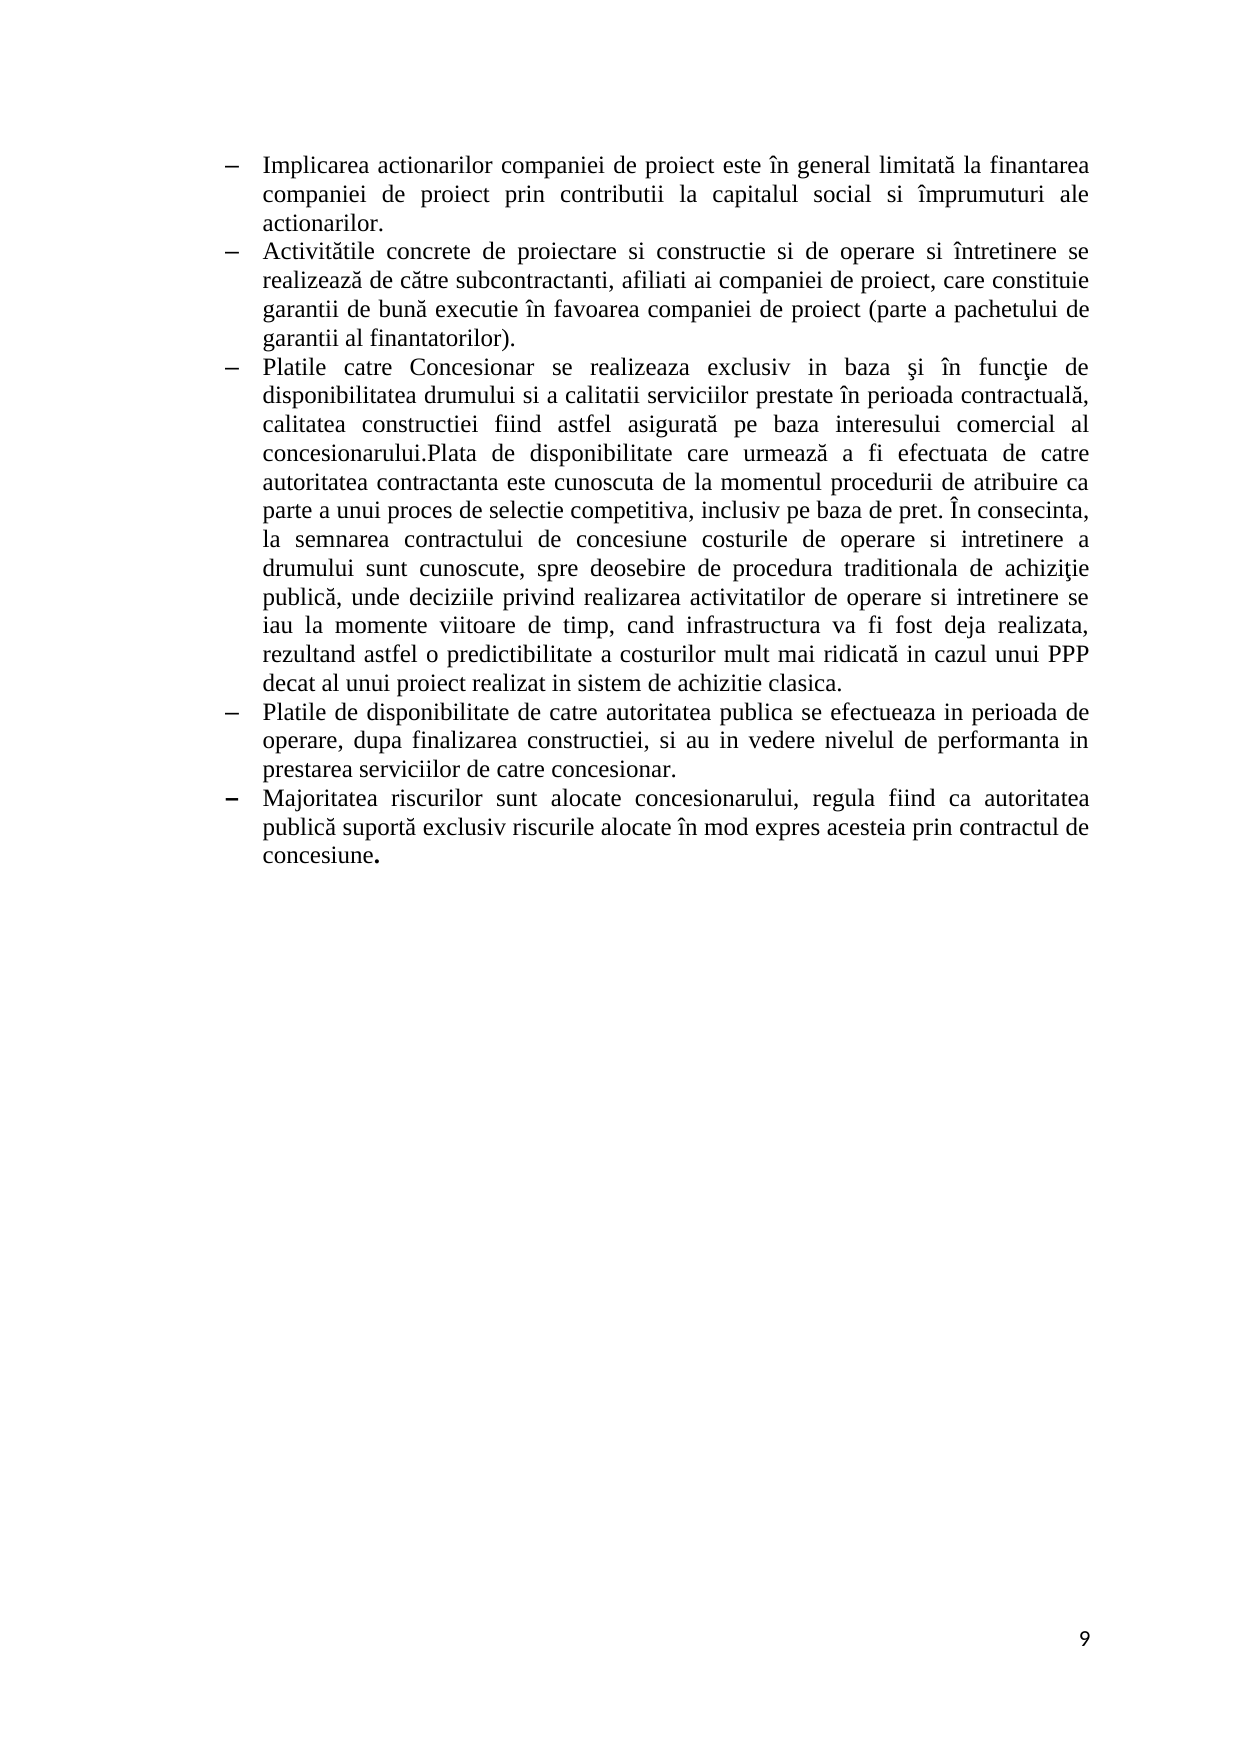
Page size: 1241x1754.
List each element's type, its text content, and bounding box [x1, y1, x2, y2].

list Implicarea actionarilor companiei de proiect este în general limitată la finantarea companiei de proiect prin contributii la capitalul social si împrumuturi ale actionarilor. [225, 150, 1090, 236]
list Activitătile concrete de proiectare si constructie si de operare si întretinere se realizează de către subcontractanti, afiliati ai companiei de proiect, care constituie garantii de bună executie în favoarea companiei de proiect (parte a pachetului de garantii al finantatorilor). [225, 236, 1090, 351]
list Platile catre Concesionar se realizeaza exclusiv in baza şi în funcţie de disponibilitatea drumului si a calitatii serviciilor prestate în perioada contractuală, calitatea constructiei fiind astfel asigurată pe baza interesului comercial al concesionarului.Plata de disponibilitate care urmează a fi efectuata de catre autoritatea contractanta este cunoscuta de la momentul procedurii de atribuire ca parte a unui proces de selectie competitiva, inclusiv pe baza de pret. În consecinta, la semnarea contractului de concesiune costurile de operare si intretinere a drumului sunt cunoscute, spre deosebire de procedura traditionala de achiziţie publică, unde deciziile privind realizarea activitatilor de operare si intretinere se iau la momente viitoare de timp, cand infrastructura va fi fost deja realizata, rezultand astfel o predictibilitate a costurilor mult mai ridicată in cazul unui PPP decat al unui proiect realizat in sistem de achizitie clasica. [225, 351, 1090, 697]
list Platile de disponibilitate de catre autoritatea publica se efectueaza in perioada de operare, dupa finalizarea constructiei, si au in vedere nivelul de performanta in prestarea serviciilor de catre concesionar. [225, 697, 1090, 783]
list Majoritatea riscurilor sunt alocate concesionarului, regula fiind ca autoritatea publică suportă exclusiv riscurile alocate în mod expres acesteia prin contractul de concesiune. [225, 783, 1090, 869]
